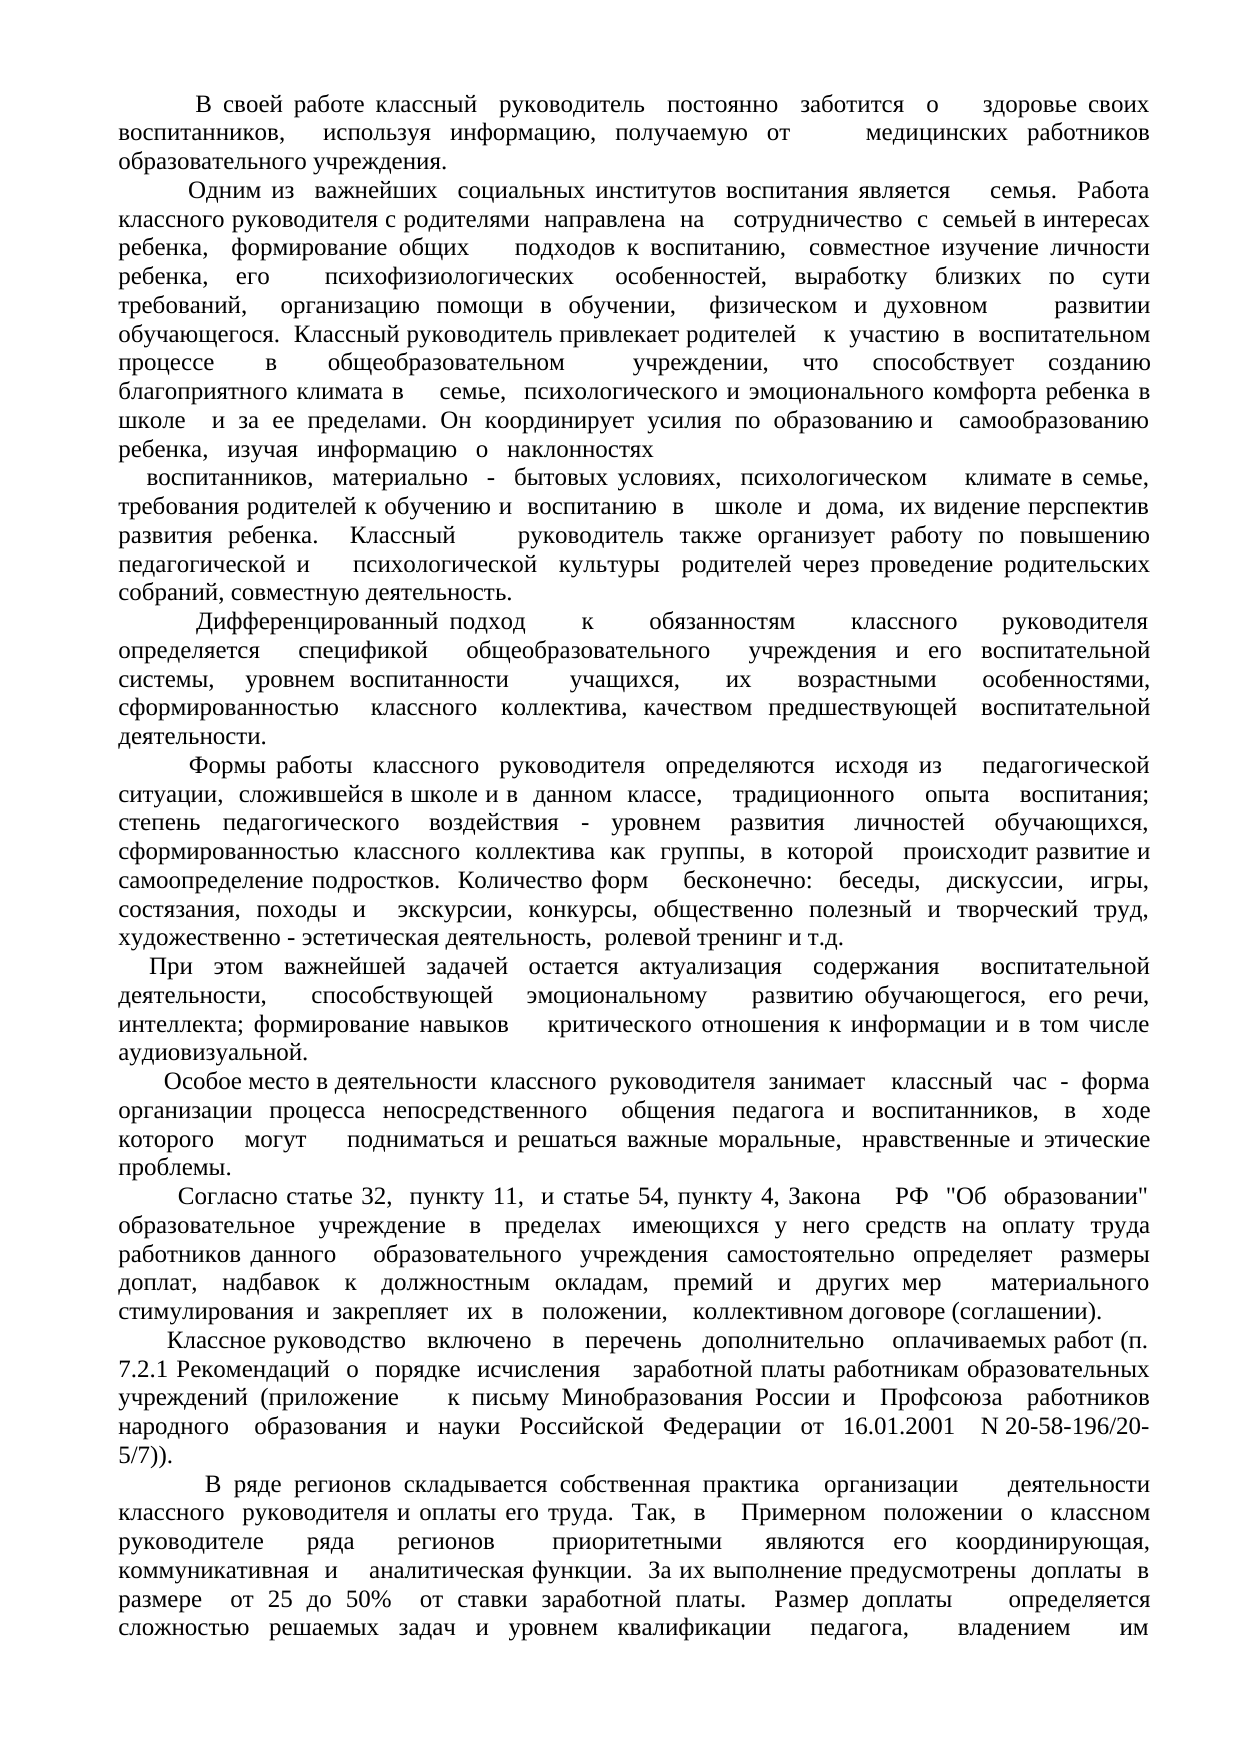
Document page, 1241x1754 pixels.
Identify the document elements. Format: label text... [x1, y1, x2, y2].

text При этом важнейшей задачей остается актуализация содержания воспитательной деятельности, способствующей эмоциональному развитию обучающегося, его речи, интеллекта; формирование навыков критического отношения к информации и в том числе аудиовизуальной. [118, 951, 1152, 1066]
text Согласно статье 32, пункту 11, и статье 54, пункту 4, Закона РФ "Об образовании" образовательное учреждение в пределах имеющихся у него средств на оплату труда работников данного образовательного учреждения самостоятельно определяет размеры доплат, надбавок к должностным окладам, премий и других мер материального стимулирования и закрепляет их в положении, коллективном договоре (соглашении). [118, 1181, 1152, 1325]
text Особое место в деятельности классного руководителя занимает классный час - форма организации процесса непосредственного общения педагога и воспитанников, в ходе которого могут подниматься и решаться важные моральные, нравственные и этические проблемы. [118, 1066, 1152, 1181]
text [118, 1469, 1152, 1641]
text Формы работы классного руководителя определяются исходя из педагогической ситуации, сложившейся в школе и в данном классе, традиционного опыта воспитания; степень педагогического воздействия - уровнем развития личностей обучающихся, сформированностью классного коллектива как группы, в которой происходит развитие и самоопределение подростков. Количество форм бесконечно: беседы, дискуссии, игры, состязания, походы и экскурсии, конкурсы, общественно полезный и творческий труд, художественно - эстетическая деятельность, ролевой тренинг и т.д. [118, 750, 1152, 951]
text Классное руководство включено в перечень дополнительно оплачиваемых работ (п. 7.2.1 Рекомендаций о порядке исчисления заработной платы работникам образовательных учреждений (приложение к письму Минобразования России и Профсоюза работников народного образования и науки Российской Федерации от 16.01.2001 N 20-58-196/20-5/7)). [118, 1325, 1152, 1469]
text Одним из важнейших социальных институтов воспитания является семья. Работа классного руководителя с родителями направлена на сотрудничество с семьей в интересах ребенка, формирование общих подходов к воспитанию, совместное изучение личности ребенка, его психофизиологических особенностей, выработку близких по сути требований, организацию помощи в обучении, физическом и духовном развитии обучающегося. Классный руководитель привлекает родителей к участию в воспитательном процессе в общеобразовательном учреждении, что способствует созданию благоприятного климата в семье, психологического и эмоционального комфорта ребенка в школе и за ее пределами. Он координирует усилия по образованию и самообразованию ребенка, изучая информацию о наклонностях [118, 175, 1152, 462]
text Дифференцированный подход к обязанностям классного руководителя определяется спецификой общеобразовательного учреждения и его воспитательной системы, уровнем воспитанности учащихся, их возрастными особенностями, сформированностью классного коллектива, качеством предшествующей воспитательной деятельности. [118, 606, 1152, 750]
text воспитанников, материально - бытовых условиях, психологическом климате в семье, требования родителей к обучению и воспитанию в школе и дома, их видение перспектив развития ребенка. Классный руководитель также организует работу по повышению педагогической и психологической культуры родителей через проведение родительских собраний, совместную деятельность. [118, 462, 1152, 606]
text В своей работе классный руководитель постоянно заботится о здоровье своих воспитанников, используя информацию, получаемую от медицинских работников образовательного учреждения. [118, 89, 1152, 175]
